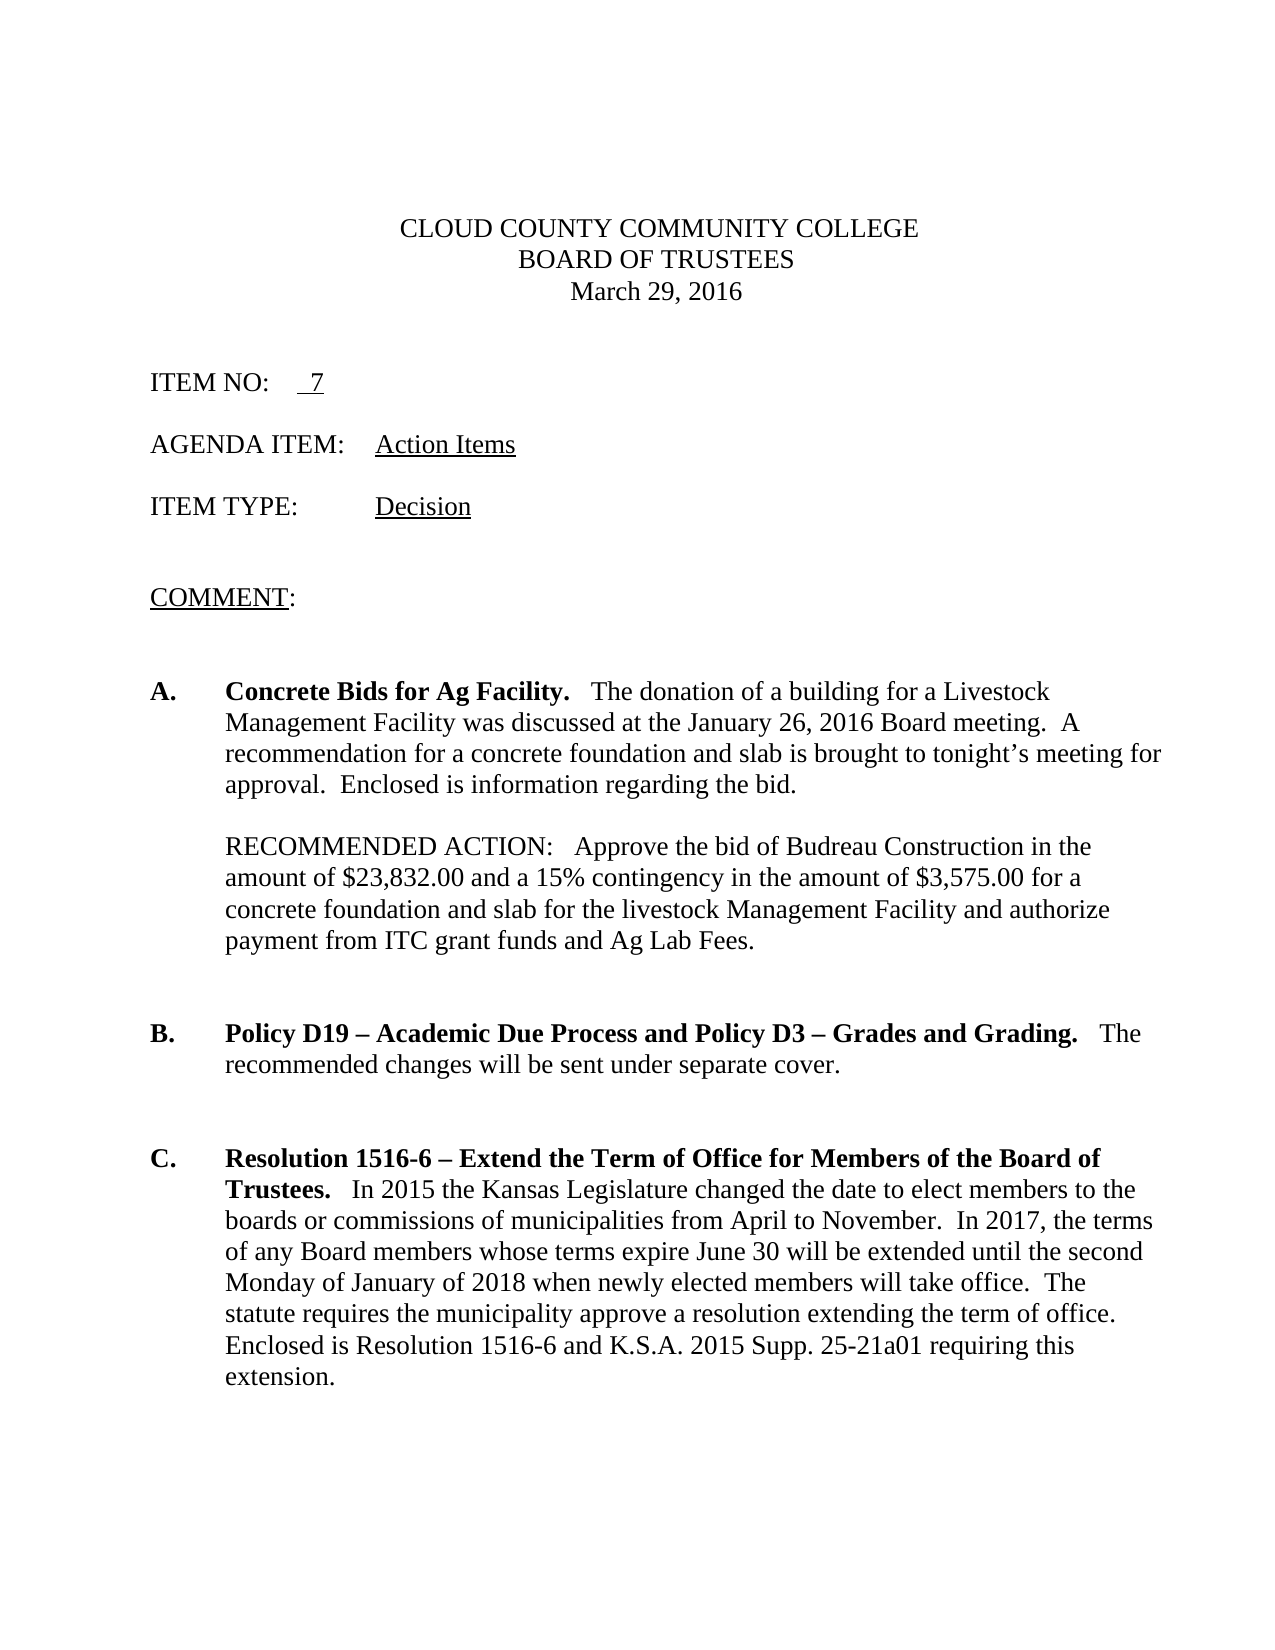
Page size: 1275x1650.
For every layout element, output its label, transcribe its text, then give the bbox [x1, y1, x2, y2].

text ITEM NO: 7 [150, 366, 1162, 397]
text RECOMMENDED ACTION: Approve the bid of Budreau Construction in the amount of $23,832.00 and a 15% contingency in the amount of $3,575.00 for a concrete foundation and slab for the livestock Management Facility and authorize payment from ITC grant funds and Ag Lab Fees. [150, 830, 1162, 955]
text B. Policy D19 – Academic Due Process and Policy D3 – Grades and Grading. The recommended changes will be sent under separate cover. [150, 1017, 1162, 1079]
text CLOUD COUNTY COMMUNITY COLLEGE [150, 212, 1162, 243]
text BOARD OF TRUSTEES [150, 243, 1162, 274]
text A. Concrete Bids for Ag Facility. The donation of a building for a Livestock Management Facility was discussed at the January 26, 2016 Board meeting. A recommendation for a concrete foundation and slab is brought to tonight’s meeting for approval. Enclosed is information regarding the bid. [150, 675, 1162, 799]
text March 29, 2016 [150, 274, 1162, 306]
text C. Resolution 1516-6 – Extend the Term of Office for Members of the Board of Trustees. In 2015 the Kansas Legislature changed the date to elect members to the boards or commissions of municipalities from April to November. In 2017, the terms of any Board members whose terms expire June 30 will be extended until the second Monday of January of 2018 when newly elected members will take office. The statute requires the municipality approve a resolution extending the term of office. Enclosed is Resolution 1516-6 and K.S.A. 2015 Supp. 25-21a01 requiring this extension. [150, 1142, 1162, 1391]
text ITEM TYPE: Decision [150, 490, 1162, 521]
text COMMENT: [150, 581, 1162, 612]
text AGENDA ITEM: Action Items [150, 428, 1162, 459]
